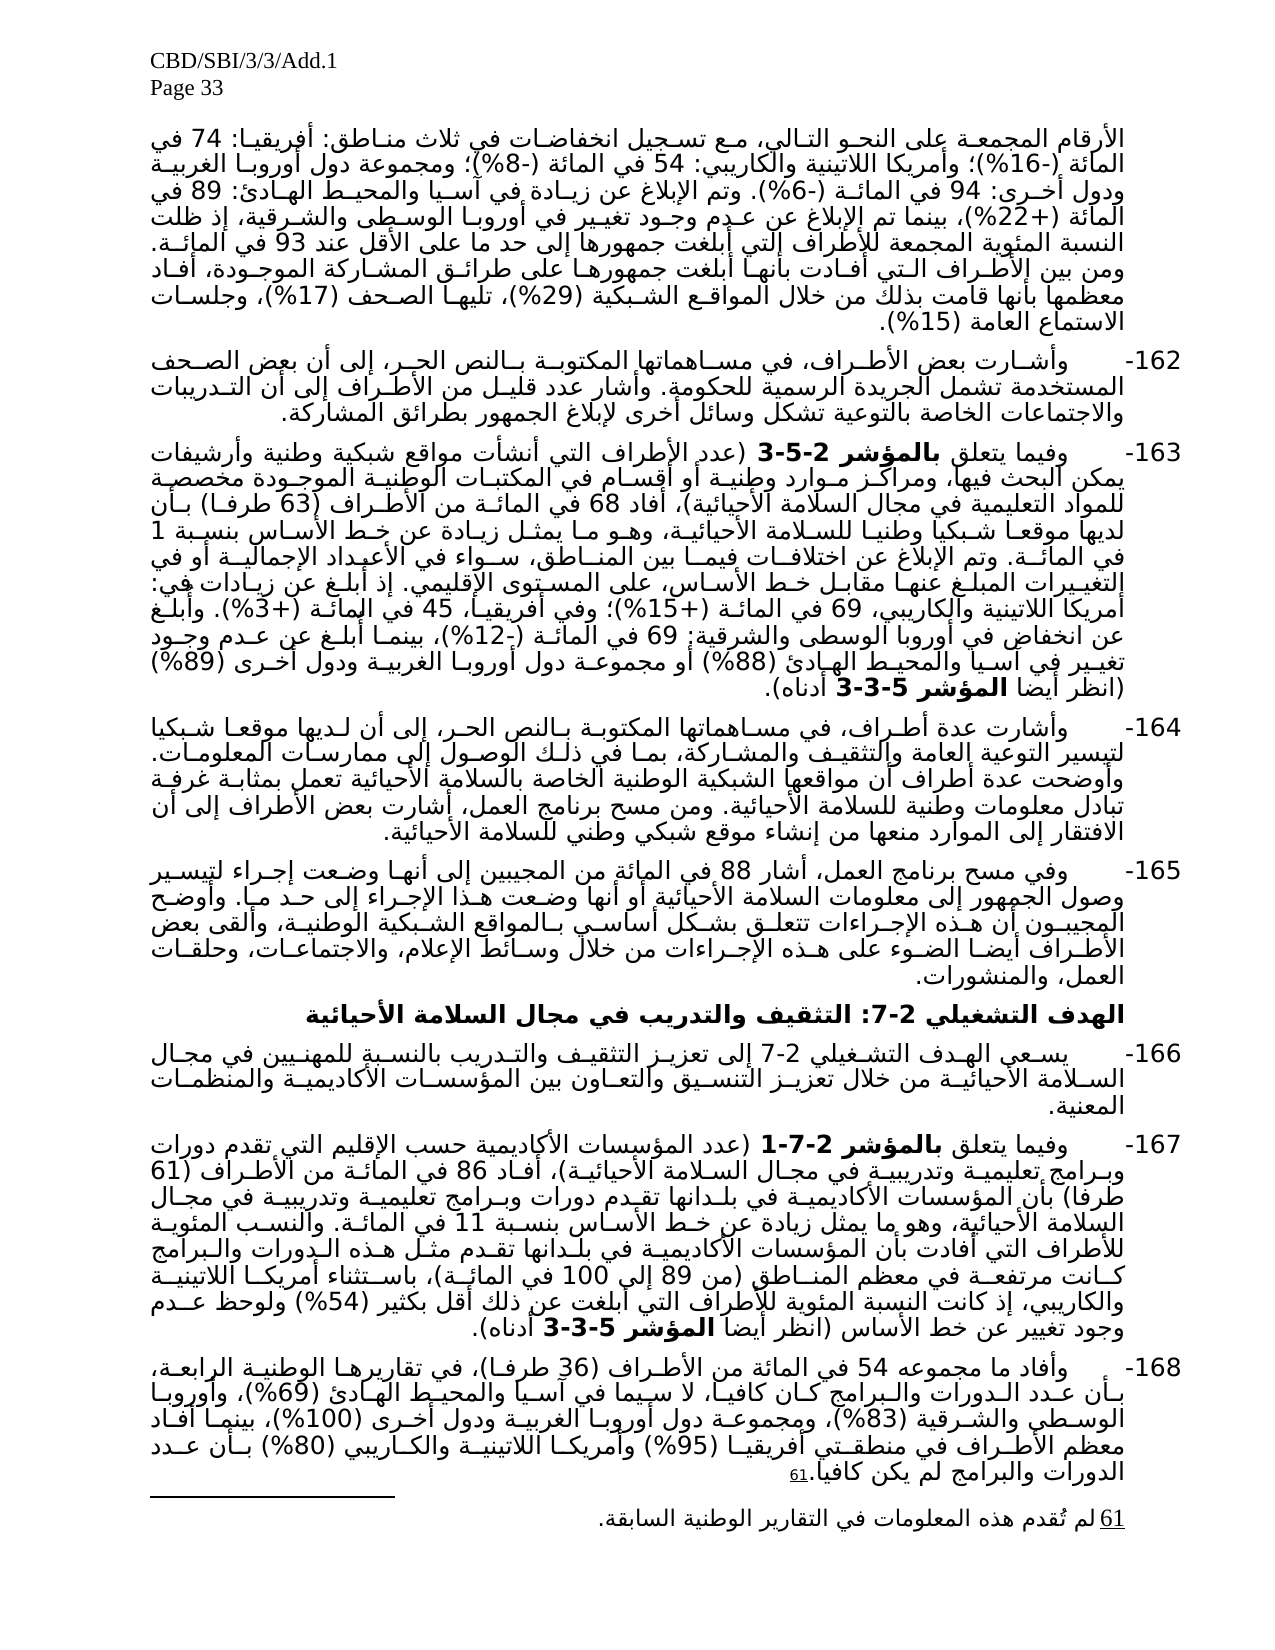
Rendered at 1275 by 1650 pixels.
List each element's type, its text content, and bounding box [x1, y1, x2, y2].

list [150, 126, 1125, 336]
list وأشارت عدة أطراف، في مساهماتها المكتوبة بالنص الحر، إلى أن لديها موقعا شبكيا لتيسير التوعية العامة والتثقيف والمشاركة، بما في ذلك الوصول إلى ممارسات المعلومات. وأوضحت عدة أطراف أن مواقعها الشبكية الوطنية الخاصة بالسلامة الأحيائية تعمل بمثابة غرفة تبادل معلومات وطنية للسلامة الأحيائية. ومن مسح برنامج العمل، أشارت بعض الأطراف إلى أن الافتقار إلى الموارد منعها من إنشاء موقع شبكي وطني للسلامة الأحيائية. [150, 715, 1125, 846]
list وفيما يتعلق بالمؤشر 2-7-1 (عدد المؤسسات الأكاديمية حسب الإقليم التي تقدم دورات وبرامج تعليمية وتدريبية في مجال السلامة الأحيائية)، أفاد 86 في المائة من الأطراف (61 طرفا) بأن المؤسسات الأكاديمية في بلدانها تقدم دورات وبرامج تعليمية وتدريبية في مجال السلامة الأحيائية، وهو ما يمثل زيادة عن خط الأساس بنسبة 11 في المائة. والنسب المئوية للأطراف التي أفادت بأن المؤسسات الأكاديمية في بلدانها تقدم مثل هذه الدورات والبرامج كانت مرتفعة في معظم المناطق (من 89 إلى 100 في المائة)، باستثناء أمريكا اللاتينية والكاريبي، إذ كانت النسبة المئوية للأطراف التي أبلغت عن ذلك أقل بكثير (54%) ولوحظ عدم وجود تغيير عن خط الأساس (انظر أيضا المؤشر 5-3-3 أدناه). [150, 1133, 1125, 1343]
list يسعى الهدف التشغيلي 2-7 إلى تعزيز التثقيف والتدريب بالنسبة للمهنيين في مجال السلامة الأحيائية من خلال تعزيز التنسيق والتعاون بين المؤسسات الأكاديمية والمنظمات المعنية. [150, 1041, 1125, 1120]
list وأفاد ما مجموعه 54 في المائة من الأطراف (36 طرفا)، في تقاريرها الوطنية الرابعة، بأن عدد الدورات والبرامج كان كافيا، لا سيما في آسيا والمحيط الهادئ (69%)، وأوروبا الوسطى والشرقية (83%)، ومجموعة دول أوروبا الغربية ودول أخرى (100%)، بينما أفاد معظم الأطراف في منطقتي أفريقيا (95%) وأمريكا اللاتينية والكاريبي (80%) بأن عدد الدورات والبرامج لم يكن كافيا. [150, 1355, 1125, 1486]
list وأشارت بعض الأطراف، في مساهماتها المكتوبة بالنص الحر، إلى أن بعض الصحف المستخدمة تشمل الجريدة الرسمية للحكومة. وأشار عدد قليل من الأطراف إلى أن التدريبات والاجتماعات الخاصة بالتوعية تشكل وسائل أخرى لإبلاغ الجمهور بطرائق المشاركة. [150, 349, 1125, 428]
text الهدف التشغيلي 2-7: التثقيف والتدريب في مجال السلامة الأحيائية [150, 1003, 1125, 1029]
list وفي مسح برنامج العمل، أشار 88 في المائة من المجيبين إلى أنها وضعت إجراء لتيسير وصول الجمهور إلى معلومات السلامة الأحيائية أو أنها وضعت هذا الإجراء إلى حد ما. وأوضح المجيبون أن هذه الإجراءات تتعلق بشكل أساسي بالمواقع الشبكية الوطنية، وألقى بعض الأطراف أيضا الضوء على هذه الإجراءات من خلال وسائط الإعلام، والاجتماعات، وحلقات العمل، والمنشورات. [150, 859, 1125, 990]
list وفيما يتعلق بالمؤشر 2-5-3 (عدد الأطراف التي أنشأت مواقع شبكية وطنية وأرشيفات يمكن البحث فيها، ومراكز موارد وطنية أو أقسام في المكتبات الوطنية الموجودة مخصصة للمواد التعليمية في مجال السلامة الأحيائية)، أفاد 68 في المائة من الأطراف (63 طرفا) بأن لديها موقعا شبكيا وطنيا للسلامة الأحيائية، وهو ما يمثل زيادة عن خط الأساس بنسبة 1 في المائة. وتم الإبلاغ عن اختلافات فيما بين المناطق، سواء في الأعداد الإجمالية أو في التغييرات المبلغ عنها مقابل خط الأساس، على المستوى الإقليمي. إذ أُبلغ عن زيادات في: أمريكا اللاتينية والكاريبي، 69 في المائة (+15%)؛ وفي أفريقيا، 45 في المائة (+3%). وأُبلغ عن انخفاض في أوروبا الوسطى والشرقية: 69 في المائة (-12%)، بينما أُبلغ عن عدم وجود تغيير في آسيا والمحيط الهادئ (88%) أو مجموعة دول أوروبا الغربية ودول أخرى (89%) (انظر أيضا المؤشر 5-3-3 أدناه). [150, 440, 1125, 703]
